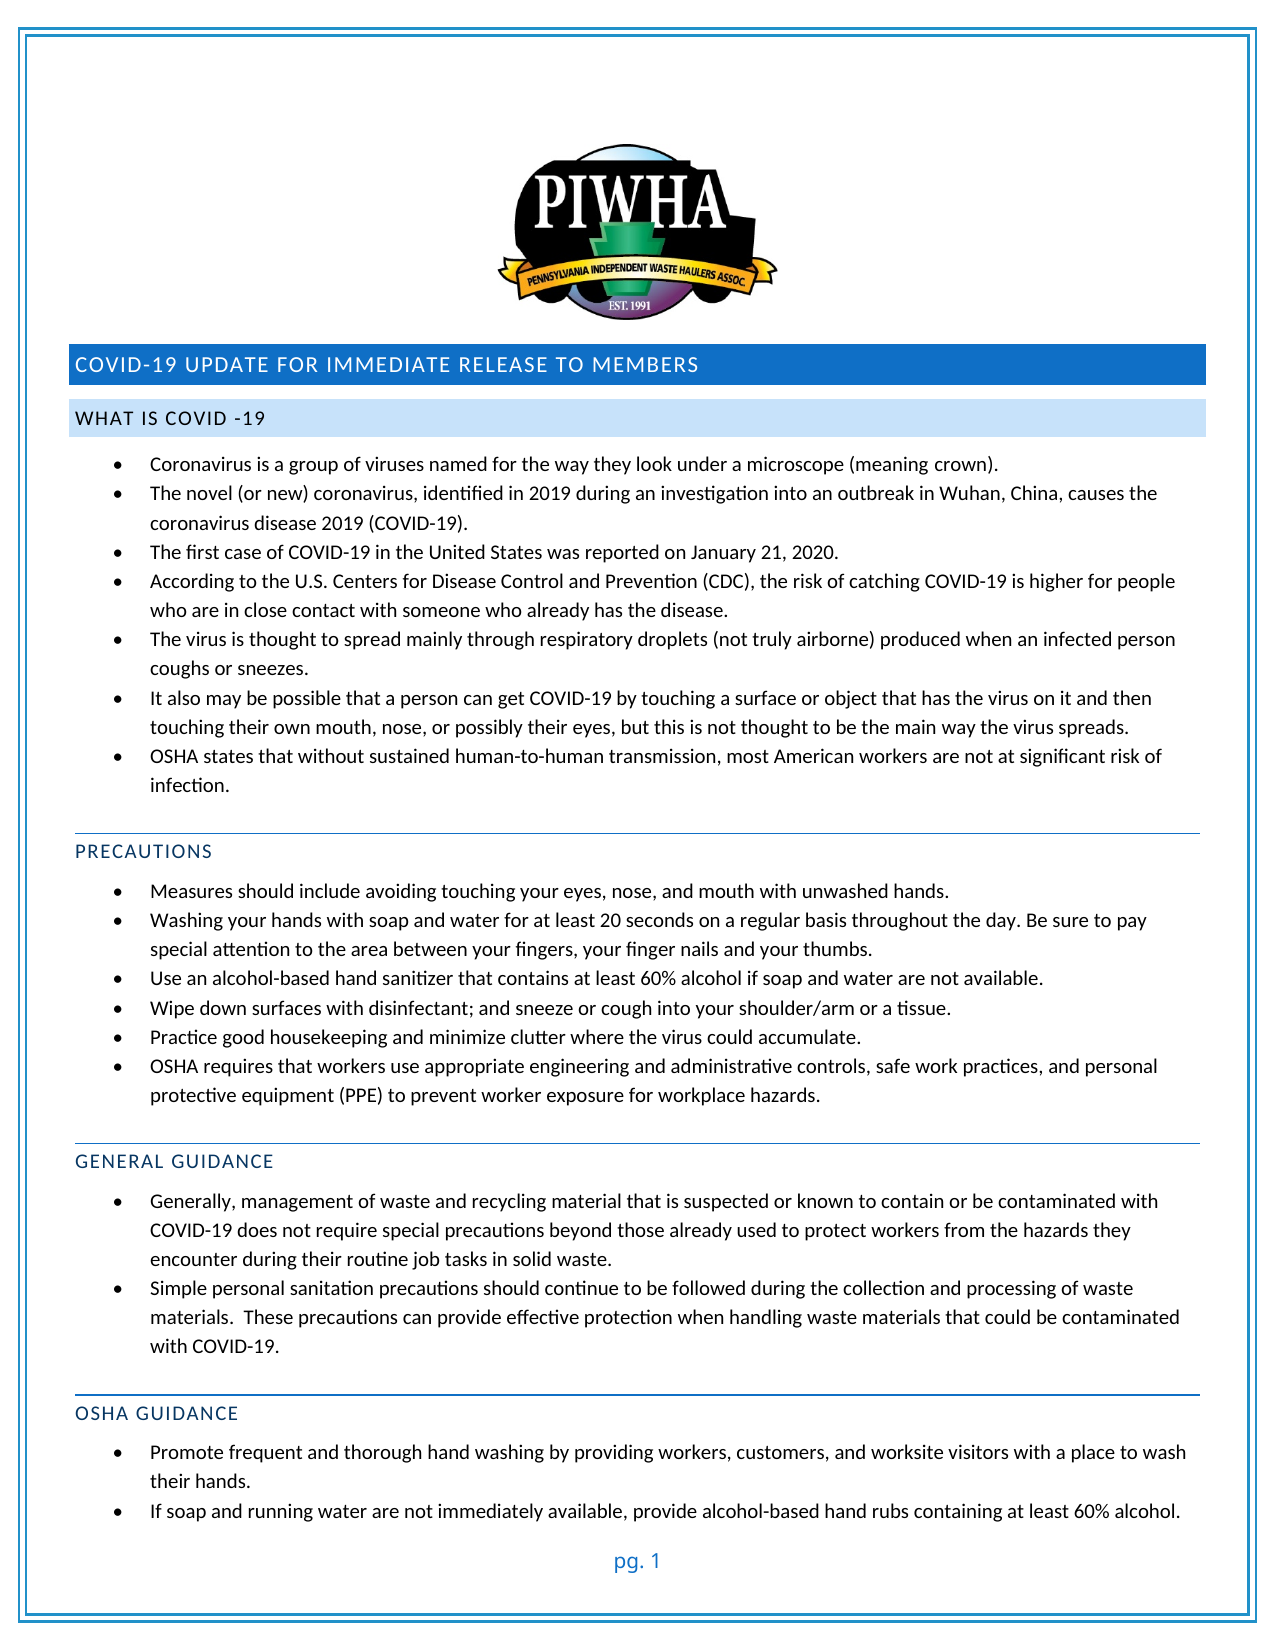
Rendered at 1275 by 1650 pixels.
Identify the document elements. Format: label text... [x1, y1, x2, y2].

subtitle General Guidance [75, 1144, 1200, 1174]
list It also may be possible that a person can get COVID-19 by touching a surface or object that has the virus on it and then touching their own mouth, nose, or possibly their eyes, but this is not thought to be the main way the virus spreads. [112, 685, 1200, 739]
list According to the U.S. Centers for Disease Control and Prevention (CDC), the risk of catching COVID-19 is higher for people who are in close contact with someone who already has the disease. [112, 568, 1200, 623]
subtitle Covid-19 Update for immediate release TO MEMBERS [75, 351, 1200, 378]
list If soap and running water are not immediately available, provide alcohol-based hand rubs containing at least 60% alcohol. [112, 1498, 1200, 1523]
list Promote frequent and thorough hand washing by providing workers, customers, and worksite visitors with a place to wash their hands. [112, 1439, 1200, 1494]
list Measures should include avoiding touching your eyes, nose, and mouth with unwashed hands. [112, 878, 1200, 903]
subtitle Precautions [75, 834, 1200, 864]
list OSHA states that without sustained human-to-human transmission, most American workers are not at significant risk of infection. [112, 743, 1200, 798]
list Coronavirus is a group of viruses named for the way they look under a microscope (meaning crown). [112, 451, 1200, 477]
list OSHA requires that workers use appropriate engineering and administrative controls, safe work practices, and personal protective equipment (PPE) to prevent worker exposure for workplace hazards. [112, 1053, 1200, 1108]
picture [497, 144, 778, 320]
list Simple personal sanitation precautions should continue to be followed during the collection and processing of waste materials. These precautions can provide effective protection when handling waste materials that could be contaminated with COVID-19. [112, 1275, 1200, 1359]
subtitle OSHA Guidance [75, 1396, 1200, 1425]
subtitle What is COVID -19 [75, 406, 1200, 431]
list Practice good housekeeping and minimize clutter where the virus could accumulate. [112, 1024, 1200, 1049]
list The first case of COVID-19 in the United States was reported on January 21, 2020. [112, 539, 1200, 564]
list Generally, management of waste and recycling material that is suspected or known to contain or be contaminated with COVID-19 does not require special precautions beyond those already used to protect workers from the hazards they encounter during their routine job tasks in solid waste. [112, 1188, 1200, 1272]
list Use an alcohol-based hand sanitizer that contains at least 60% alcohol if soap and water are not available. [112, 966, 1200, 991]
list The virus is thought to spread mainly through respiratory droplets (not truly airborne) produced when an infected person coughs or sneezes. [112, 626, 1200, 681]
list Washing your hands with soap and water for at least 20 seconds on a regular basis throughout the day. Be sure to pay special attention to the area between your fingers, your finger nails and your thumbs. [112, 907, 1200, 962]
list Wipe down surfaces with disinfectant; and sneeze or cough into your shoulder/arm or a tissue. [112, 995, 1200, 1020]
list The novel (or new) coronavirus, identified in 2019 during an investigation into an outbreak in Wuhan, China, causes the coronavirus disease 2019 (COVID-19). [112, 481, 1200, 535]
